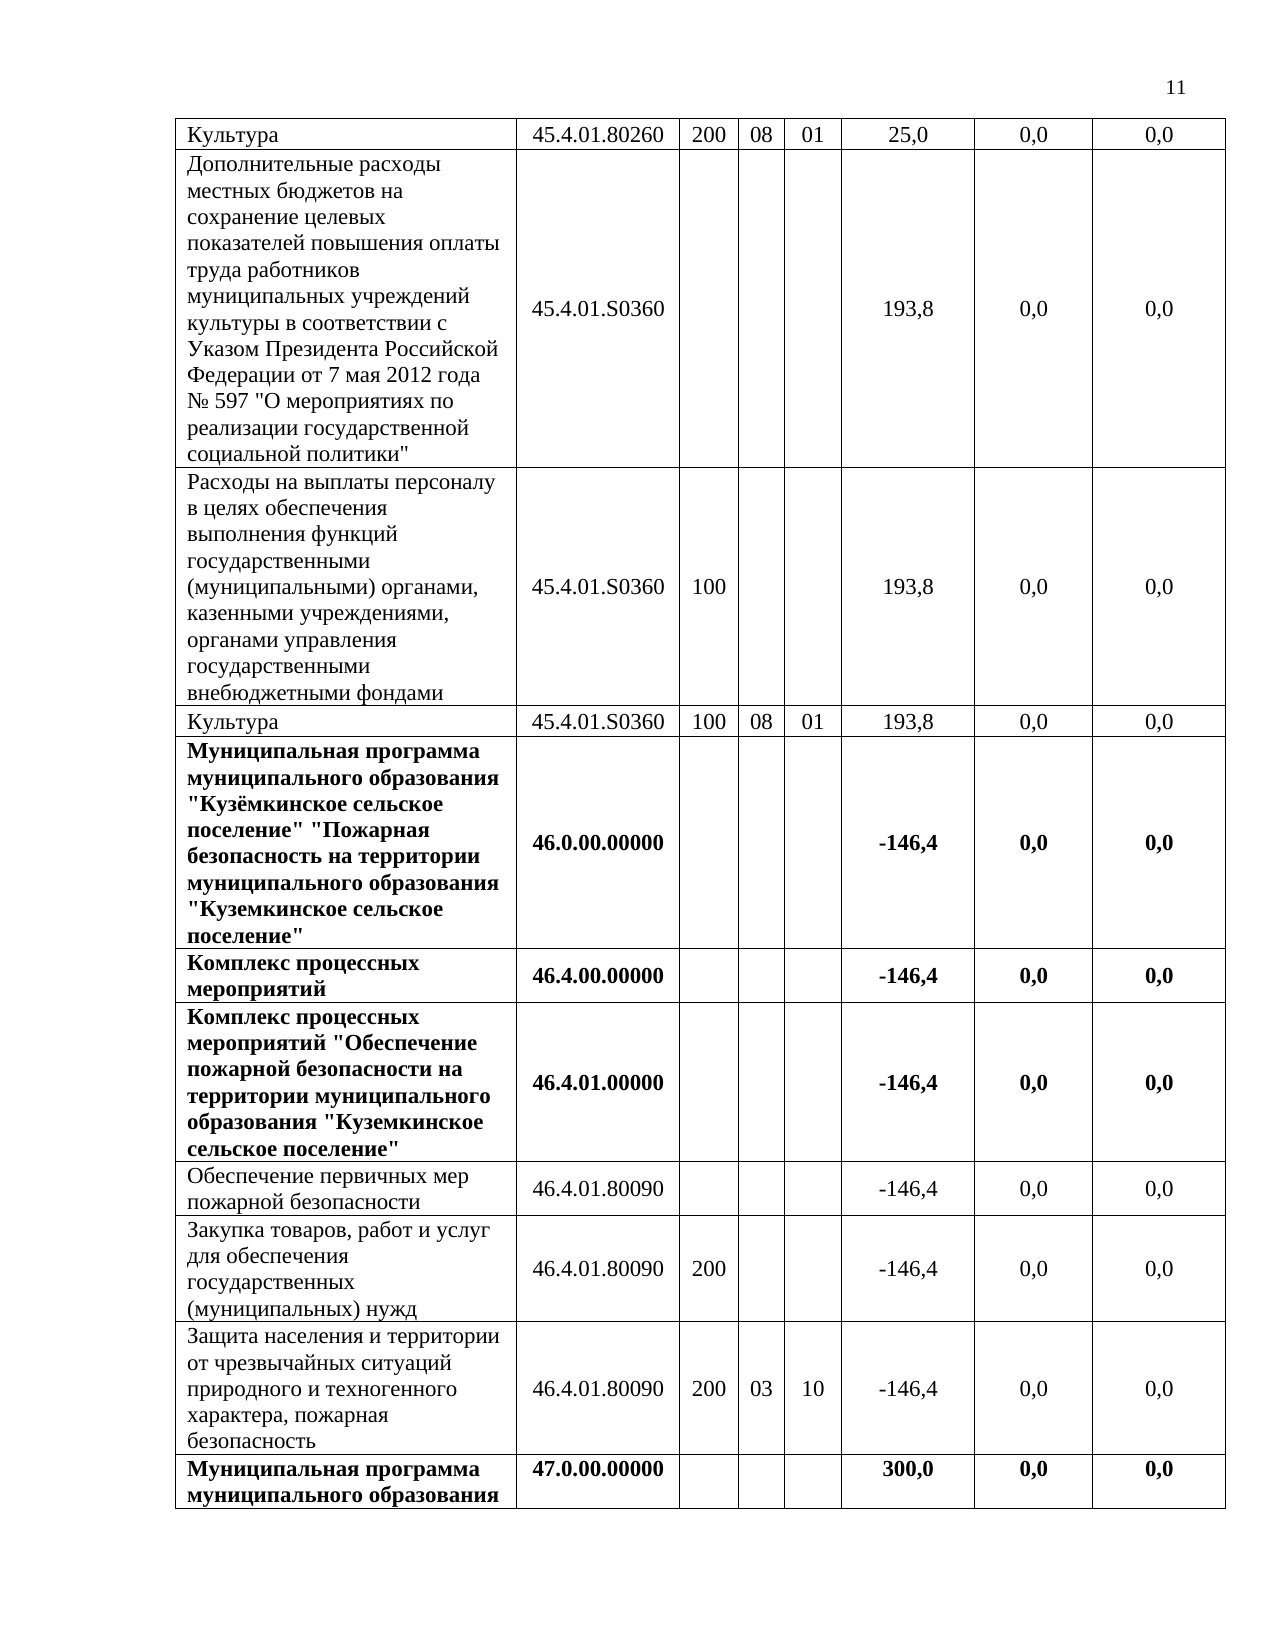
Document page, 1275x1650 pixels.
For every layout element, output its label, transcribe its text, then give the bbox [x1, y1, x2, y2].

table_cell 0,0 [975, 150, 1092, 467]
table_cell 03 [739, 1322, 784, 1454]
table_cell [680, 949, 738, 1002]
table_cell Муниципальная программа муниципального образования "Кузёмкинское сельское поселение" "Пожарная безопасность на территории муниципального образования "Куземкинское сельское поселение" [176, 737, 516, 948]
table_cell 46.0.00.00000 [517, 737, 679, 948]
table_cell -146,4 [842, 1162, 974, 1215]
table_cell [785, 1455, 841, 1508]
table_cell 200 [680, 119, 738, 149]
table_cell 0,0 [1093, 949, 1225, 1002]
table_cell -146,4 [842, 949, 974, 1002]
table_cell 46.4.01.00000 [517, 1003, 679, 1161]
table_cell [785, 949, 841, 1002]
table_cell Комплекс процессных мероприятий "Обеспечение пожарной безопасности на территории муниципального образования "Куземкинское сельское поселение" [176, 1003, 516, 1161]
table_cell 0,0 [1093, 1162, 1225, 1215]
table_cell 0,0 [1093, 150, 1225, 467]
table_cell 0,0 [975, 1216, 1092, 1321]
table_cell 100 [680, 468, 738, 705]
table_cell 47.0.00.00000 [517, 1455, 679, 1508]
table_cell [785, 468, 841, 705]
table_cell 0,0 [975, 1162, 1092, 1215]
table_cell 45.4.01.S0360 [517, 468, 679, 705]
table_cell 0,0 [975, 119, 1092, 149]
table_cell 0,0 [975, 1322, 1092, 1454]
table_cell 0,0 [975, 949, 1092, 1002]
table_cell [739, 737, 784, 948]
table_cell [785, 1003, 841, 1161]
table_cell [680, 1455, 738, 1508]
table_cell 200 [680, 1322, 738, 1454]
table_cell Обеспечение первичных мер пожарной безопасности [176, 1162, 516, 1215]
table_cell [739, 468, 784, 705]
table_cell [739, 1455, 784, 1508]
table_cell [739, 1003, 784, 1161]
table_cell 25,0 [842, 119, 974, 149]
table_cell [176, 1455, 516, 1508]
table_cell 08 [739, 119, 784, 149]
table_cell [739, 1162, 784, 1215]
table_cell 100 [680, 706, 738, 736]
table_cell Закупка товаров, работ и услуг для обеспечения государственных (муниципальных) нужд [176, 1216, 516, 1321]
table_cell 01 [785, 119, 841, 149]
table_cell 01 [785, 706, 841, 736]
table_cell 46.4.01.80090 [517, 1216, 679, 1321]
table_cell 0,0 [975, 468, 1092, 705]
table_cell Комплекс процессных мероприятий [176, 949, 516, 1002]
table_cell 46.4.01.80090 [517, 1162, 679, 1215]
table_cell [739, 949, 784, 1002]
table_cell 193,8 [842, 468, 974, 705]
table_cell 0,0 [1093, 119, 1225, 149]
table_cell [739, 1216, 784, 1321]
table_cell [680, 737, 738, 948]
table_cell -146,4 [842, 1322, 974, 1454]
table_cell [680, 1003, 738, 1161]
table_cell 45.4.01.S0360 [517, 706, 679, 736]
table_cell 46.4.01.80090 [517, 1322, 679, 1454]
table_cell 0,0 [975, 706, 1092, 736]
table_cell -146,4 [842, 1003, 974, 1161]
table_cell Культура [176, 119, 516, 149]
table_cell 0,0 [1093, 1455, 1225, 1508]
table_cell Расходы на выплаты персоналу в целях обеспечения выполнения функций государственными (муниципальными) органами, казенными учреждениями, органами управления государственными внебюджетными фондами [176, 468, 516, 705]
table_cell Дополнительные расходы местных бюджетов на сохранение целевых показателей повышения оплаты труда работников муниципальных учреждений культуры в соответствии с Указом Президента Российской Федерации от 7 мая 2012 года № 597 "О мероприятиях по реализации государственной социальной политики" [176, 150, 516, 467]
table_cell 0,0 [975, 737, 1092, 948]
table_cell 0,0 [1093, 1322, 1225, 1454]
table_cell -146,4 [842, 1216, 974, 1321]
table_cell 0,0 [1093, 706, 1225, 736]
table_cell 0,0 [1093, 1003, 1225, 1161]
table_cell [680, 150, 738, 467]
table_cell -146,4 [842, 737, 974, 948]
table_cell 10 [785, 1322, 841, 1454]
table_cell 45.4.01.80260 [517, 119, 679, 149]
table_cell Культура [176, 706, 516, 736]
table_cell Защита населения и территории от чрезвычайных ситуаций природного и техногенного характера, пожарная безопасность [176, 1322, 516, 1454]
table_cell 46.4.00.00000 [517, 949, 679, 1002]
table_cell [785, 1216, 841, 1321]
table_cell 0,0 [1093, 737, 1225, 948]
table_cell 193,8 [842, 706, 974, 736]
table_cell [785, 737, 841, 948]
table_cell 0,0 [975, 1455, 1092, 1508]
table_cell 0,0 [1093, 468, 1225, 705]
table_cell [785, 1162, 841, 1215]
table_cell [785, 150, 841, 467]
table_cell [739, 150, 784, 467]
table_cell 300,0 [842, 1455, 974, 1508]
table_cell 45.4.01.S0360 [517, 150, 679, 467]
table_cell 200 [680, 1216, 738, 1321]
table_cell 08 [739, 706, 784, 736]
table_cell 0,0 [1093, 1216, 1225, 1321]
table_cell 193,8 [842, 150, 974, 467]
table_cell 0,0 [975, 1003, 1092, 1161]
table_cell [680, 1162, 738, 1215]
